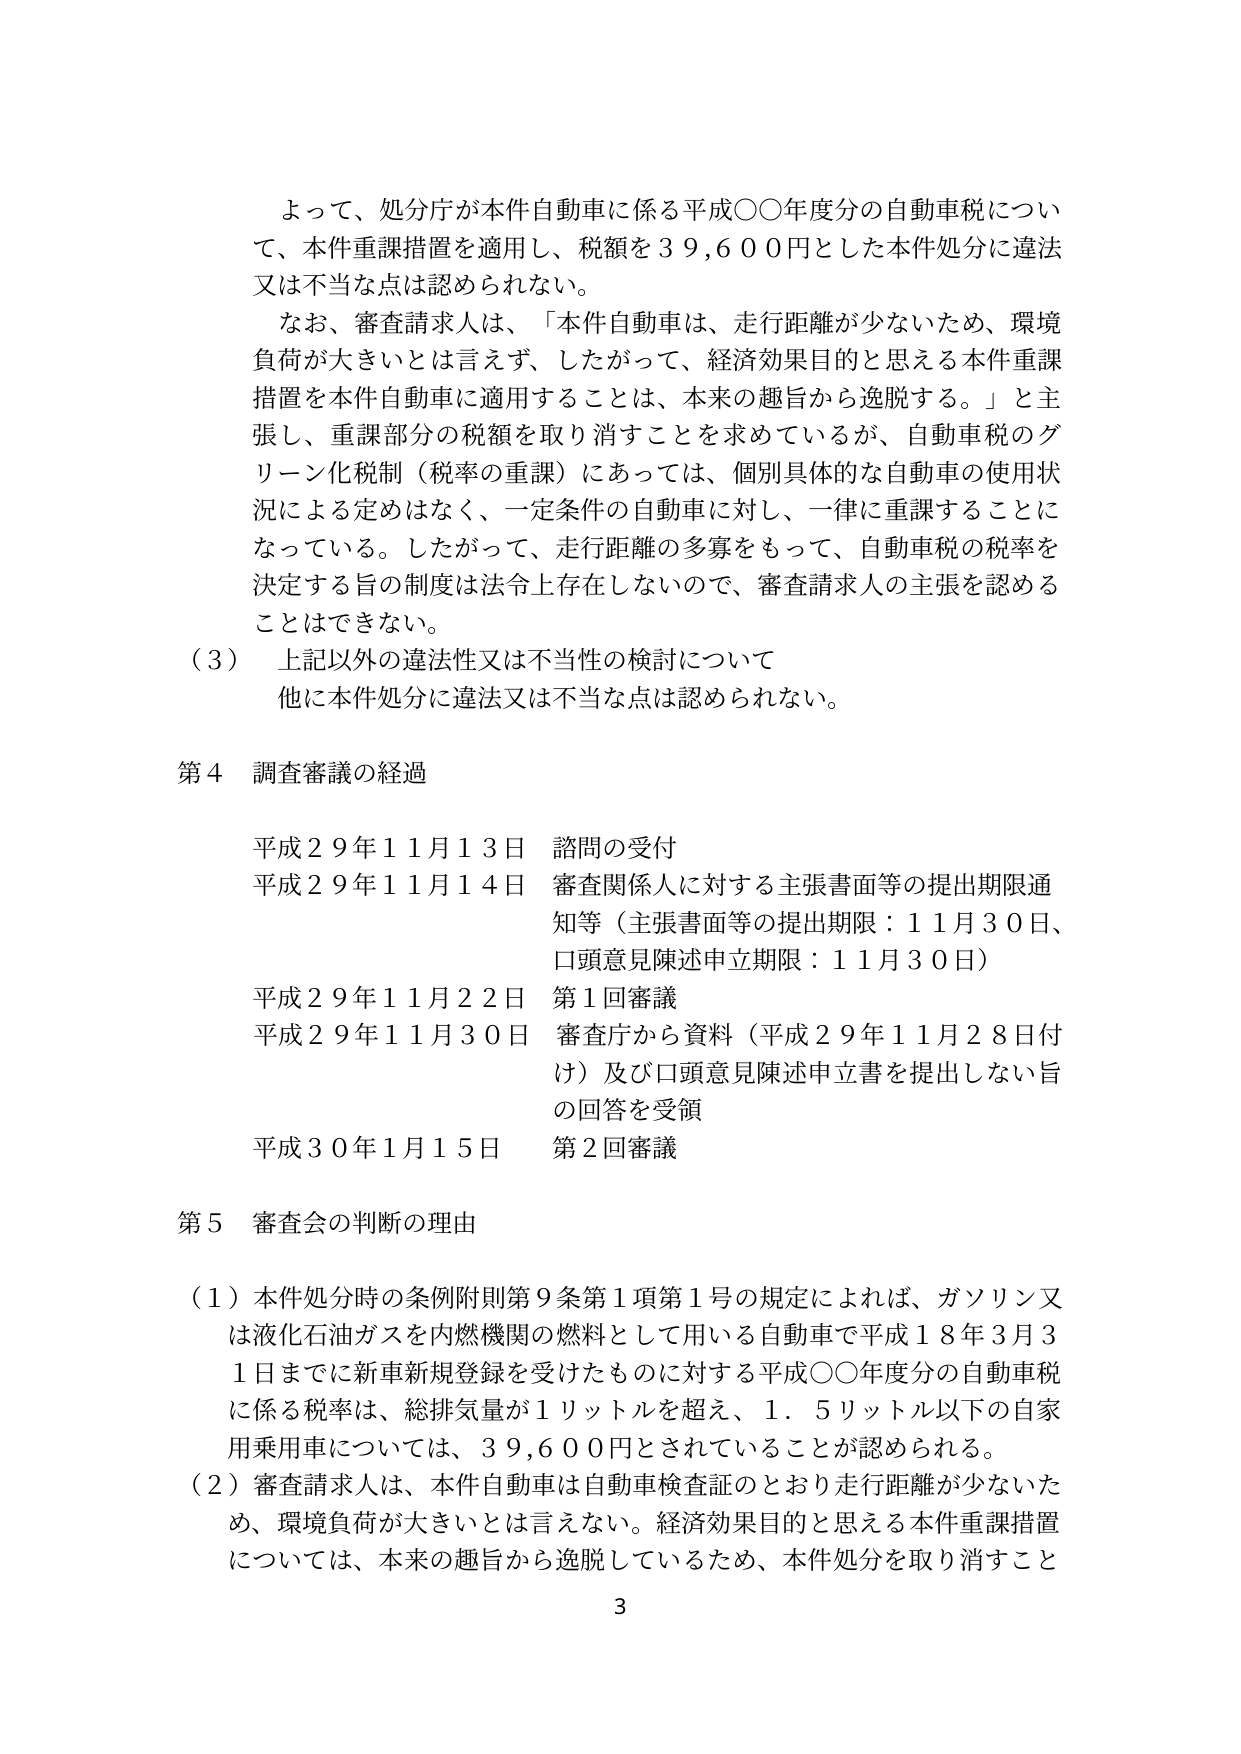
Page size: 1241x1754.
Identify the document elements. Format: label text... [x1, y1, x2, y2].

text 口頭意見陳述申立期限：１１月３０日） [177, 940, 1063, 978]
text （３） 上記以外の違法性又は不当性の検討について [177, 640, 1063, 678]
text 第４ 調査審議の経過 [177, 753, 1063, 790]
text 平成２９年１１月２２日 第１回審議 [177, 978, 1063, 1015]
text なお、審査請求人は、「本件自動車は、走行距離が少ないため、環境負荷が大きいとは言えず、したがって、経済効果目的と思える本件重課措置を本件自動車に適用することは、本来の趣旨から逸脱する。」と主張し、重課部分の税額を取り消すことを求めているが、自動車税のグリーン化税制（税率の重課）にあっては、個別具体的な自動車の使用状況による定めはなく、一定条件の自動車に対し、一律に重課することになっている。したがって、走行距離の多寡をもって、自動車税の税率を決定する旨の制度は法令上存在しないので、審査請求人の主張を認めることはできない。 [177, 303, 1063, 640]
text 平成２９年１１月１３日 諮問の受付 [177, 828, 1063, 865]
text 平成３０年１月１５日 第２回審議 [177, 1128, 1063, 1165]
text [177, 1465, 1063, 1578]
text （１）本件処分時の条例附則第９条第１項第１号の規定によれば、ガソリン又は液化石油ガスを内燃機関の燃料として用いる自動車で平成１８年３月３１日までに新車新規登録を受けたものに対する平成○○年度分の自動車税に係る税率は、総排気量が１リットルを超え、１．５リットル以下の自家用乗用車については、３９,６００円とされていることが認められる。 [177, 1278, 1063, 1465]
text 平成２９年１１月３０日 審査庁から資料（平成２９年１１月２８日付け）及び口頭意見陳述申立書を提出しない旨の回答を受領 [177, 1015, 1063, 1128]
text 第５ 審査会の判断の理由 [177, 1203, 1063, 1240]
text 知等（主張書面等の提出期限：１１月３０日、 [177, 903, 1063, 940]
text よって、処分庁が本件自動車に係る平成○○年度分の自動車税について、本件重課措置を適用し、税額を３９,６００円とした本件処分に違法又は不当な点は認められない。 [177, 190, 1063, 303]
text 他に本件処分に違法又は不当な点は認められない。 [177, 678, 1063, 715]
text 平成２９年１１月１４日 審査関係人に対する主張書面等の提出期限通 [177, 865, 1063, 903]
